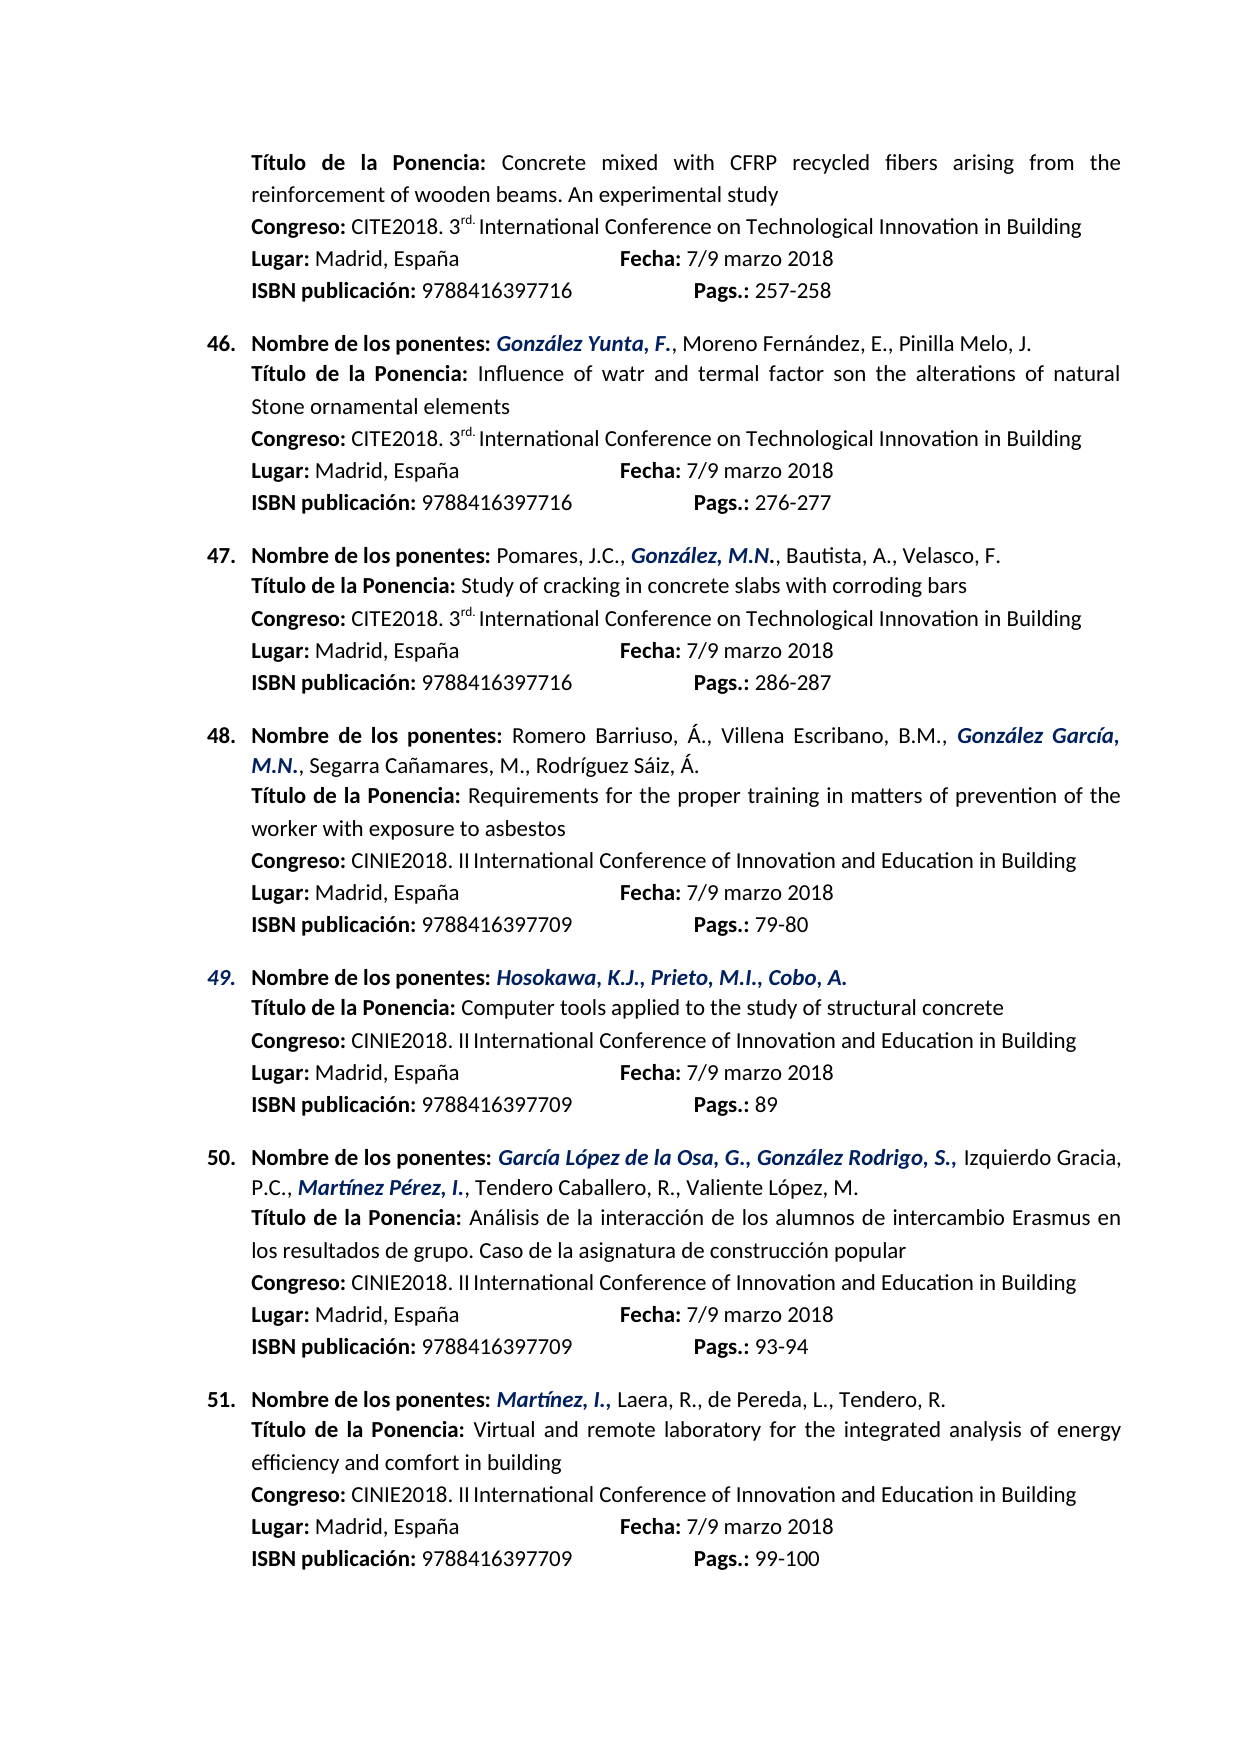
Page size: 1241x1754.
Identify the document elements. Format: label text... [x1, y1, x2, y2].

list Título de la Ponencia: Concrete mixed with CFRP recycled fibers arising from the reinforcement of wooden beams. An experimental study [251, 148, 1122, 208]
list Congreso: CITE2018. 3rd. International Conference on Technological Innovation in Building [251, 212, 1122, 240]
list Congreso: CINIE2018. II International Conference of Innovation and Education in Building [251, 1268, 1122, 1296]
list ISBN publicación: 9788416397709 Pags.: 79-80 [221, 910, 1122, 938]
list Nombre de los ponentes: Hosokawa, K.J., Prieto, M.I., Cobo, A. [207, 963, 1122, 991]
list Título de la Ponencia: Study of cracking in concrete slabs with corroding bars [251, 572, 1122, 599]
list Nombre de los ponentes: Martínez, I., Laera, R., de Pereda, L., Tendero, R. [207, 1385, 1122, 1413]
list ISBN publicación: 9788416397716 Pags.: 276-277 [221, 488, 1122, 516]
list Título de la Ponencia: Análisis de la interacción de los alumnos de intercambio Erasmus en los resultados de grupo. Caso de la asignatura de construcción popular [251, 1203, 1122, 1264]
list ISBN publicación: 9788416397716 Pags.: 257-258 [221, 276, 1122, 304]
list Título de la Ponencia: Virtual and remote laboratory for the integrated analysis of energy efficiency and comfort in building [251, 1416, 1122, 1476]
list Lugar: Madrid, España Fecha: 7/9 marzo 2018 [222, 244, 1122, 272]
list Congreso: CITE2018. 3rd. International Conference on Technological Innovation in Building [251, 604, 1122, 632]
list Nombre de los ponentes: González Yunta, F., Moreno Fernández, E., Pinilla Melo, J. [207, 329, 1122, 357]
list Título de la Ponencia: Computer tools applied to the study of structural concrete [251, 993, 1122, 1022]
list Congreso: CITE2018. 3rd. International Conference on Technological Innovation in Building [251, 424, 1122, 452]
list ISBN publicación: 9788416397709 Pags.: 99-100 [221, 1544, 1122, 1572]
list Congreso: CINIE2018. II International Conference of Innovation and Education in Building [251, 1026, 1122, 1054]
list ISBN publicación: 9788416397709 Pags.: 93-94 [221, 1332, 1122, 1360]
list Título de la Ponencia: Requirements for the proper training in matters of prevention of the worker with exposure to asbestos [251, 782, 1122, 842]
list Congreso: CINIE2018. II International Conference of Innovation and Education in Building [251, 846, 1122, 874]
list ISBN publicación: 9788416397709 Pags.: 89 [221, 1090, 1122, 1118]
list Nombre de los ponentes: Romero Barriuso, Á., Villena Escribano, B.M., González García, M.N., Segarra Cañamares, M., Rodríguez Sáiz, Á. [207, 721, 1122, 779]
list Congreso: CINIE2018. II International Conference of Innovation and Education in Building [251, 1480, 1122, 1508]
list Nombre de los ponentes: García López de la Osa, G., González Rodrigo, S., Izquierdo Gracia, P.C., Martínez Pérez, I., Tendero Caballero, R., Valiente López, M. [207, 1143, 1122, 1201]
list Nombre de los ponentes: Pomares, J.C., González, M.N., Bautista, A., Velasco, F. [207, 541, 1122, 569]
list Lugar: Madrid, España Fecha: 7/9 marzo 2018 [222, 878, 1122, 906]
list Lugar: Madrid, España Fecha: 7/9 marzo 2018 [222, 1512, 1122, 1540]
list Lugar: Madrid, España Fecha: 7/9 marzo 2018 [222, 636, 1122, 664]
list Lugar: Madrid, España Fecha: 7/9 marzo 2018 [222, 1058, 1122, 1086]
list ISBN publicación: 9788416397716 Pags.: 286-287 [221, 668, 1122, 696]
list Lugar: Madrid, España Fecha: 7/9 marzo 2018 [222, 1300, 1122, 1328]
list Lugar: Madrid, España Fecha: 7/9 marzo 2018 [222, 456, 1122, 484]
list Título de la Ponencia: Influence of watr and termal factor son the alterations of natural Stone ornamental elements [251, 359, 1122, 420]
